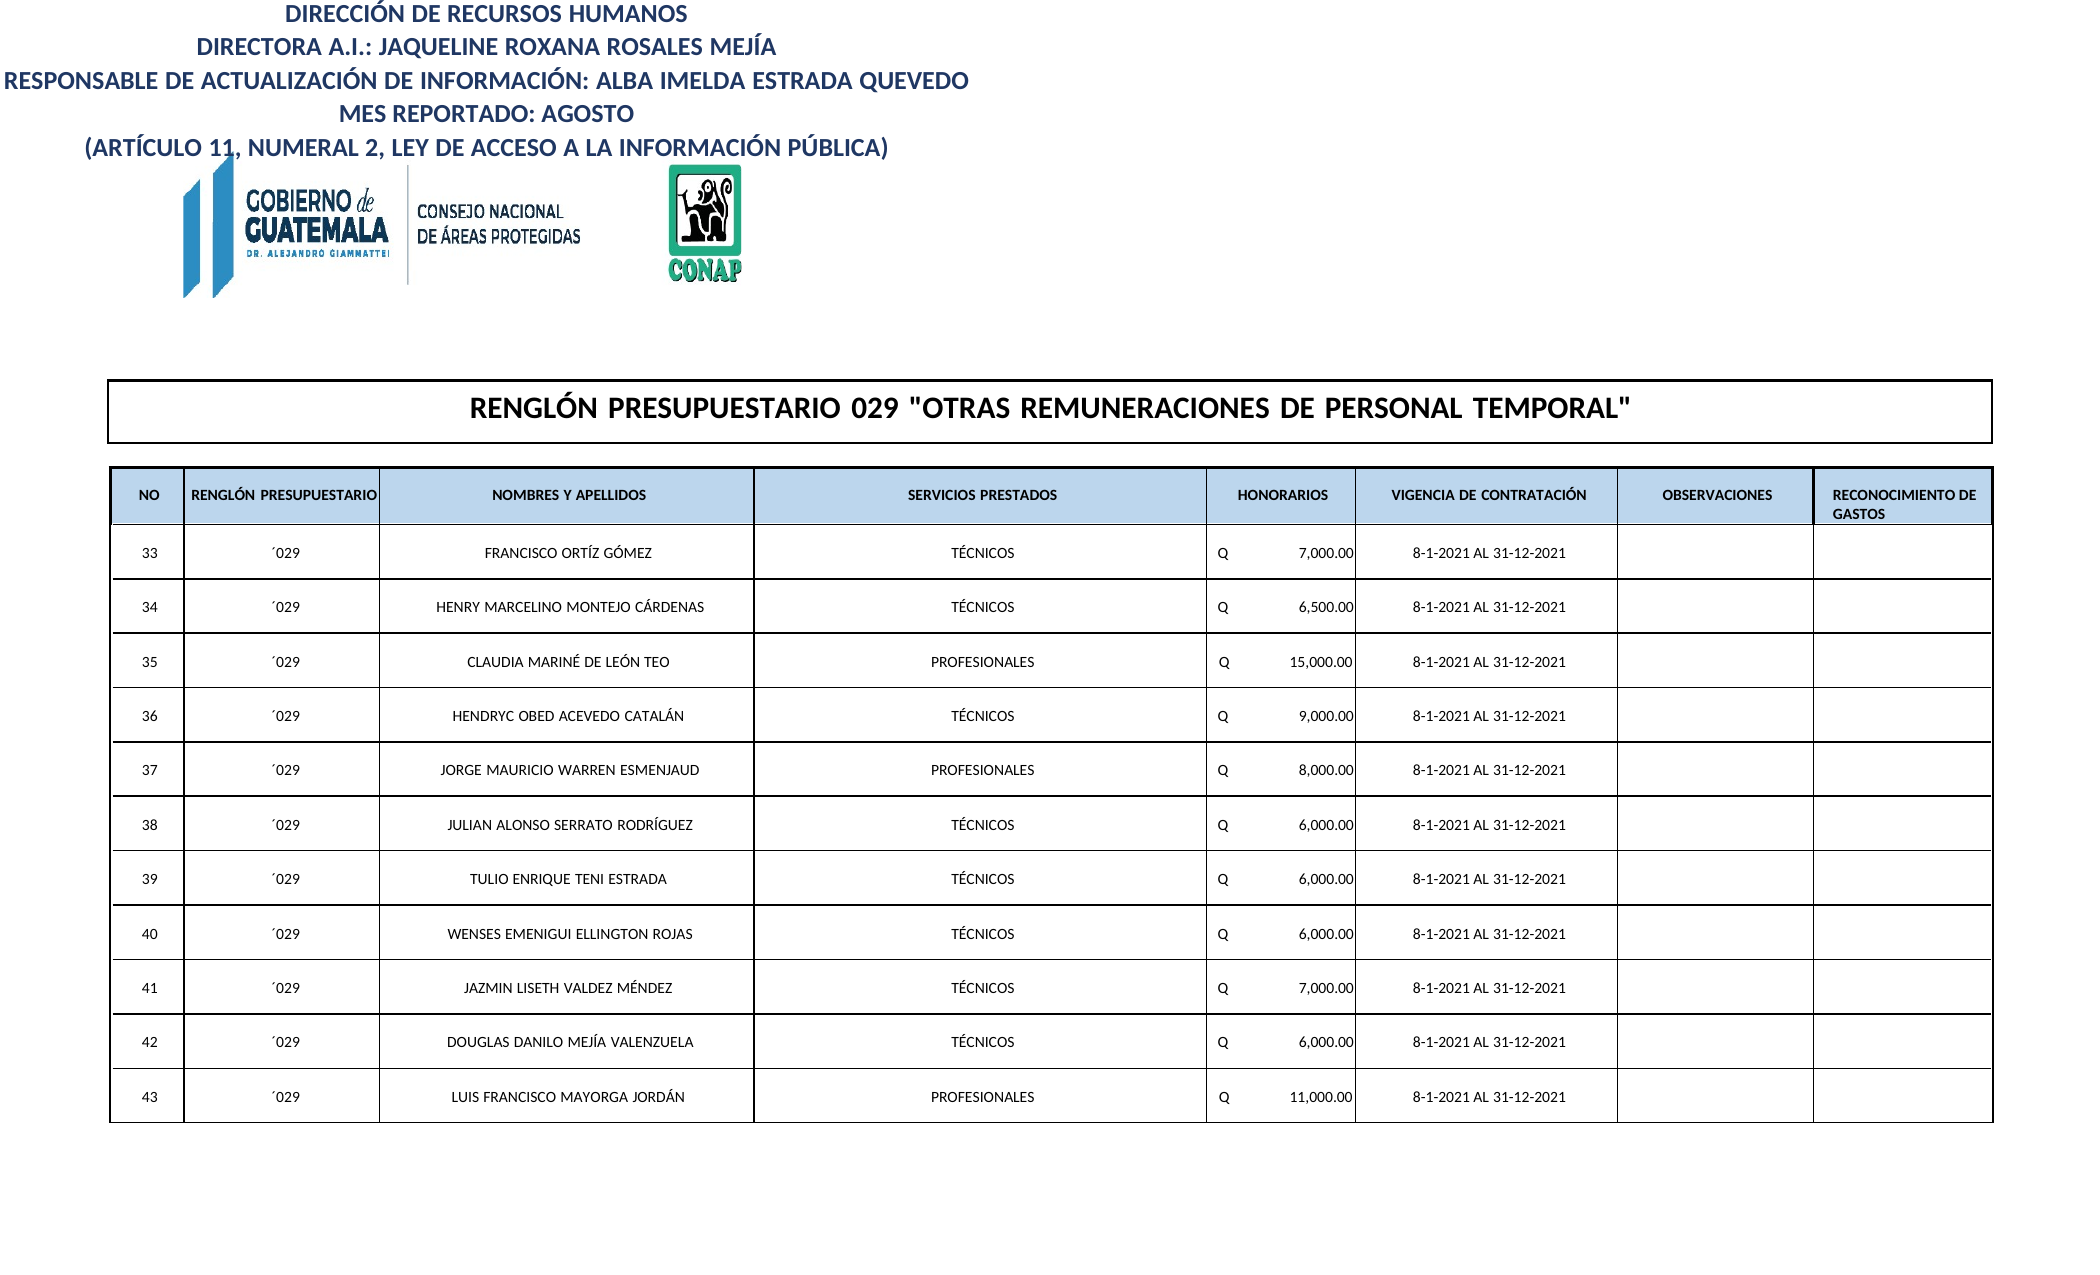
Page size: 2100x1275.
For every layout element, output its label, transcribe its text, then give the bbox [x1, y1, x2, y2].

table_cell Q [1207, 851, 1256, 904]
table_cell 8-1-2021 AL 31-12-2021 [1356, 1069, 1617, 1122]
table_cell ´029 [185, 525, 379, 578]
table_cell 39 [111, 850, 183, 904]
table_cell ´029 [185, 743, 379, 795]
table_cell 9,000.00 [1256, 688, 1355, 741]
table_header OBSERVACIONES [1618, 469, 1812, 523]
table_cell Q [1207, 580, 1256, 632]
table_cell [1618, 906, 1813, 959]
table_cell TÉCNICOS [755, 1015, 1206, 1067]
table_cell JULIAN ALONSO SERRATO RODRÍGUEZ [380, 797, 753, 850]
table_cell Q [1207, 525, 1256, 578]
table_cell TÉCNICOS [755, 797, 1206, 850]
table_cell [1618, 743, 1813, 795]
table_cell ´029 [185, 851, 379, 904]
table_header RECONOCIMIENTO DE GASTOS [1815, 469, 1991, 523]
table_cell PROFESIONALES [755, 634, 1206, 687]
table_cell 8-1-2021 AL 31-12-2021 [1356, 797, 1617, 850]
table_cell PROFESIONALES [755, 1069, 1206, 1122]
table_cell 36 [111, 687, 183, 741]
table_cell ´029 [185, 634, 379, 687]
table_cell [1618, 580, 1813, 632]
table_cell [1618, 525, 1813, 578]
table_cell WENSES EMENIGUI ELLINGTON ROJAS [380, 906, 753, 959]
table_cell FRANCISCO ORTÍZ GÓMEZ [380, 525, 753, 578]
table_cell Q [1207, 1015, 1256, 1067]
table_cell [1814, 1068, 1992, 1122]
table_cell ´029 [185, 906, 379, 959]
table_cell [1814, 578, 1992, 632]
table_cell ´029 [185, 688, 379, 741]
table_cell ´029 [185, 1069, 379, 1122]
table_header NO [112, 469, 183, 523]
table_cell Q [1207, 797, 1256, 850]
table_cell Q [1207, 634, 1256, 687]
table_cell TÉCNICOS [755, 906, 1206, 959]
table_cell 6,000.00 [1256, 1015, 1355, 1067]
table_cell DOUGLAS DANILO MEJÍA VALENZUELA [380, 1015, 753, 1067]
table_cell Q [1207, 960, 1256, 1013]
table_cell 42 [111, 1013, 183, 1067]
table_cell 8-1-2021 AL 31-12-2021 [1356, 743, 1617, 795]
table_cell 8-1-2021 AL 31-12-2021 [1356, 688, 1617, 741]
table_cell HENDRYC OBED ACEVEDO CATALÁN [380, 688, 753, 741]
table_cell JORGE MAURICIO WARREN ESMENJAUD [380, 743, 753, 795]
picture [183, 151, 742, 298]
table_cell 8-1-2021 AL 31-12-2021 [1356, 1015, 1617, 1067]
table_cell 35 [111, 632, 183, 687]
table_cell Q [1207, 743, 1256, 795]
table_cell Q [1207, 906, 1256, 959]
table_cell [1618, 1015, 1813, 1067]
table_cell [1814, 850, 1992, 904]
table_cell [1618, 1069, 1813, 1122]
table_cell 8,000.00 [1256, 743, 1355, 795]
table_cell 8-1-2021 AL 31-12-2021 [1356, 525, 1617, 578]
table_cell [1814, 1013, 1992, 1067]
table_cell [1618, 634, 1813, 687]
table_cell 38 [111, 795, 183, 850]
table_cell [1618, 797, 1813, 850]
table_cell 34 [111, 578, 183, 632]
table_cell CLAUDIA MARINÉ DE LEÓN TEO [380, 634, 753, 687]
table_header VIGENCIA DE CONTRATACIÓN [1356, 469, 1617, 523]
table_cell [1814, 741, 1992, 795]
table_header SERVICIOS PRESTADOS [755, 469, 1206, 523]
table_cell 8-1-2021 AL 31-12-2021 [1356, 634, 1617, 687]
table_cell TÉCNICOS [755, 525, 1206, 578]
table_header RENGLÓN PRESUPUESTARIO [185, 469, 379, 523]
table_cell 8-1-2021 AL 31-12-2021 [1356, 580, 1617, 632]
table_cell HENRY MARCELINO MONTEJO CÁRDENAS [380, 580, 753, 632]
table_cell 6,000.00 [1256, 851, 1355, 904]
table_cell [1814, 632, 1992, 687]
table_cell 8-1-2021 AL 31-12-2021 [1356, 906, 1617, 959]
table_cell 7,000.00 [1256, 525, 1355, 578]
table_cell [1814, 687, 1992, 741]
table_cell ´029 [185, 1015, 379, 1067]
table_cell 7,000.00 [1256, 960, 1355, 1013]
table_cell [1618, 851, 1813, 904]
table_cell [1814, 959, 1992, 1013]
table_cell ´029 [185, 960, 379, 1013]
table_cell Q [1207, 1069, 1256, 1122]
table_cell LUIS FRANCISCO MAYORGA JORDÁN [380, 1069, 753, 1122]
table_cell 41 [111, 959, 183, 1013]
table_cell ´029 [185, 797, 379, 850]
table_cell 6,500.00 [1256, 580, 1355, 632]
table_cell TÉCNICOS [755, 851, 1206, 904]
table_cell [1814, 525, 1992, 578]
table_cell [1814, 795, 1992, 850]
table_cell 8-1-2021 AL 31-12-2021 [1356, 851, 1617, 904]
table_cell 40 [111, 904, 183, 959]
table_cell ´029 [185, 580, 379, 632]
table_cell 15,000.00 [1256, 634, 1355, 687]
table_cell JAZMIN LISETH VALDEZ MÉNDEZ [380, 960, 753, 1013]
table_cell TÉCNICOS [755, 688, 1206, 741]
table_cell 33 [111, 525, 183, 578]
table_header NOMBRES Y APELLIDOS [380, 469, 753, 523]
table_cell [1618, 688, 1813, 741]
table_cell [1618, 960, 1813, 1013]
table_cell 8-1-2021 AL 31-12-2021 [1356, 960, 1617, 1013]
table_cell TULIO ENRIQUE TENI ESTRADA [380, 851, 753, 904]
table_cell 43 [111, 1068, 183, 1122]
table_cell Q [1207, 688, 1256, 741]
table_cell TÉCNICOS [755, 580, 1206, 632]
table_header HONORARIOS [1207, 469, 1355, 523]
table_cell 37 [111, 741, 183, 795]
table_cell TÉCNICOS [755, 960, 1206, 1013]
table_cell 11,000.00 [1256, 1069, 1355, 1122]
table_cell PROFESIONALES [755, 743, 1206, 795]
table_cell 6,000.00 [1256, 906, 1355, 959]
table_cell [1814, 904, 1992, 959]
table_cell 6,000.00 [1256, 797, 1355, 850]
